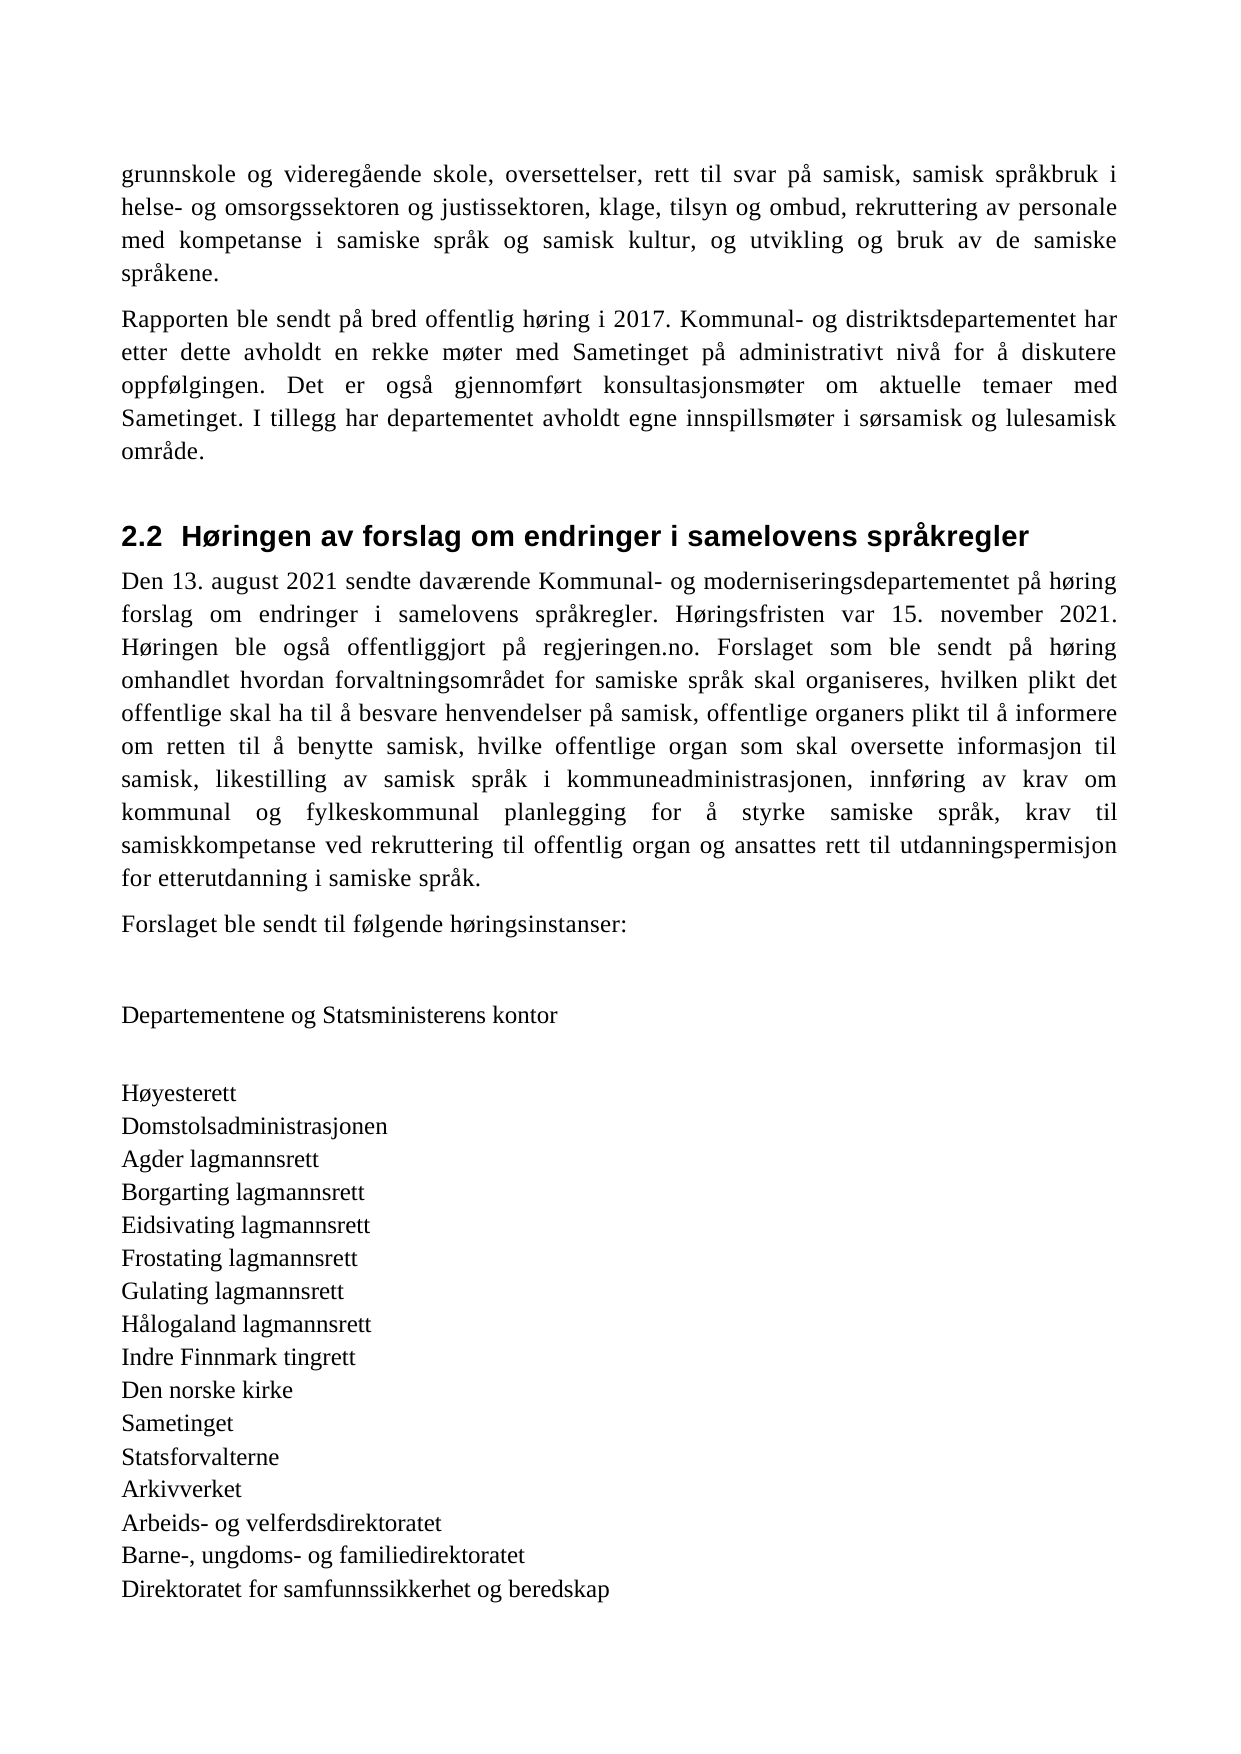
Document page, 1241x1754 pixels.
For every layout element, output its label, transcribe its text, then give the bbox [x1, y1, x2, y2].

list Agder lagmannsrett [121, 1144, 1119, 1173]
list Direktoratet for samfunnssikkerhet og beredskap [121, 1574, 1119, 1602]
list Departementene og Statsministerens kontor [121, 1000, 1119, 1028]
list Frostating lagmannsrett [121, 1243, 1119, 1272]
list Hålogaland lagmannsrett [121, 1309, 1119, 1338]
text Rapporten ble sendt på bred offentlig høring i 2017. Kommunal- og distriktsdepartementet har etter dette avholdt en rekke møter med Sametinget på administrativt nivå for å diskutere oppfølgingen. Det er også gjennomført konsultasjonsmøter om aktuelle temaer med Sametinget. I tillegg har departementet avholdt egne innspillsmøter i sørsamisk og lulesamisk område. [121, 304, 1119, 465]
list Eidsivating lagmannsrett [121, 1210, 1119, 1239]
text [121, 159, 1119, 287]
list Sametinget [121, 1408, 1119, 1437]
list Høyesterett [121, 1078, 1119, 1107]
list Barne-, ungdoms- og familiedirektoratet [121, 1541, 1119, 1569]
text Forslaget ble sendt til følgende høringsinstanser: [121, 909, 1119, 937]
text Den 13. august 2021 sendte daværende Kommunal- og moderniseringsdepartementet på høring forslag om endringer i samelovens språkregler. Høringsfristen var 15. november 2021. Høringen ble også offentliggjort på regjeringen.no. Forslaget som ble sendt på høring omhandlet hvordan forvaltningsområdet for samiske språk skal organiseres, hvilken plikt det offentlige skal ha til å besvare henvendelser på samisk, offentlige organers plikt til å informere om retten til å benytte samisk, hvilke offentlige organ som skal oversette informasjon til samisk, likestilling av samisk språk i kommuneadministrasjonen, innføring av krav om kommunal og fylkeskommunal planlegging for å styrke samiske språk, krav til samiskkompetanse ved rekruttering til offentlig organ og ansattes rett til utdanningspermisjon for etterutdanning i samiske språk. [121, 566, 1119, 892]
list Borgarting lagmannsrett [121, 1177, 1119, 1206]
list Statsforvalterne [121, 1442, 1119, 1470]
subtitle Høringen av forslag om endringer i samelovens språkregler [121, 519, 1119, 553]
list Arkivverket [121, 1474, 1119, 1503]
list Domstolsadministrasjonen [121, 1111, 1119, 1140]
list Indre Finnmark tingrett [121, 1342, 1119, 1371]
list Den norske kirke [121, 1376, 1119, 1404]
list Gulating lagmannsrett [121, 1276, 1119, 1305]
list Arbeids- og velferdsdirektoratet [121, 1508, 1119, 1536]
